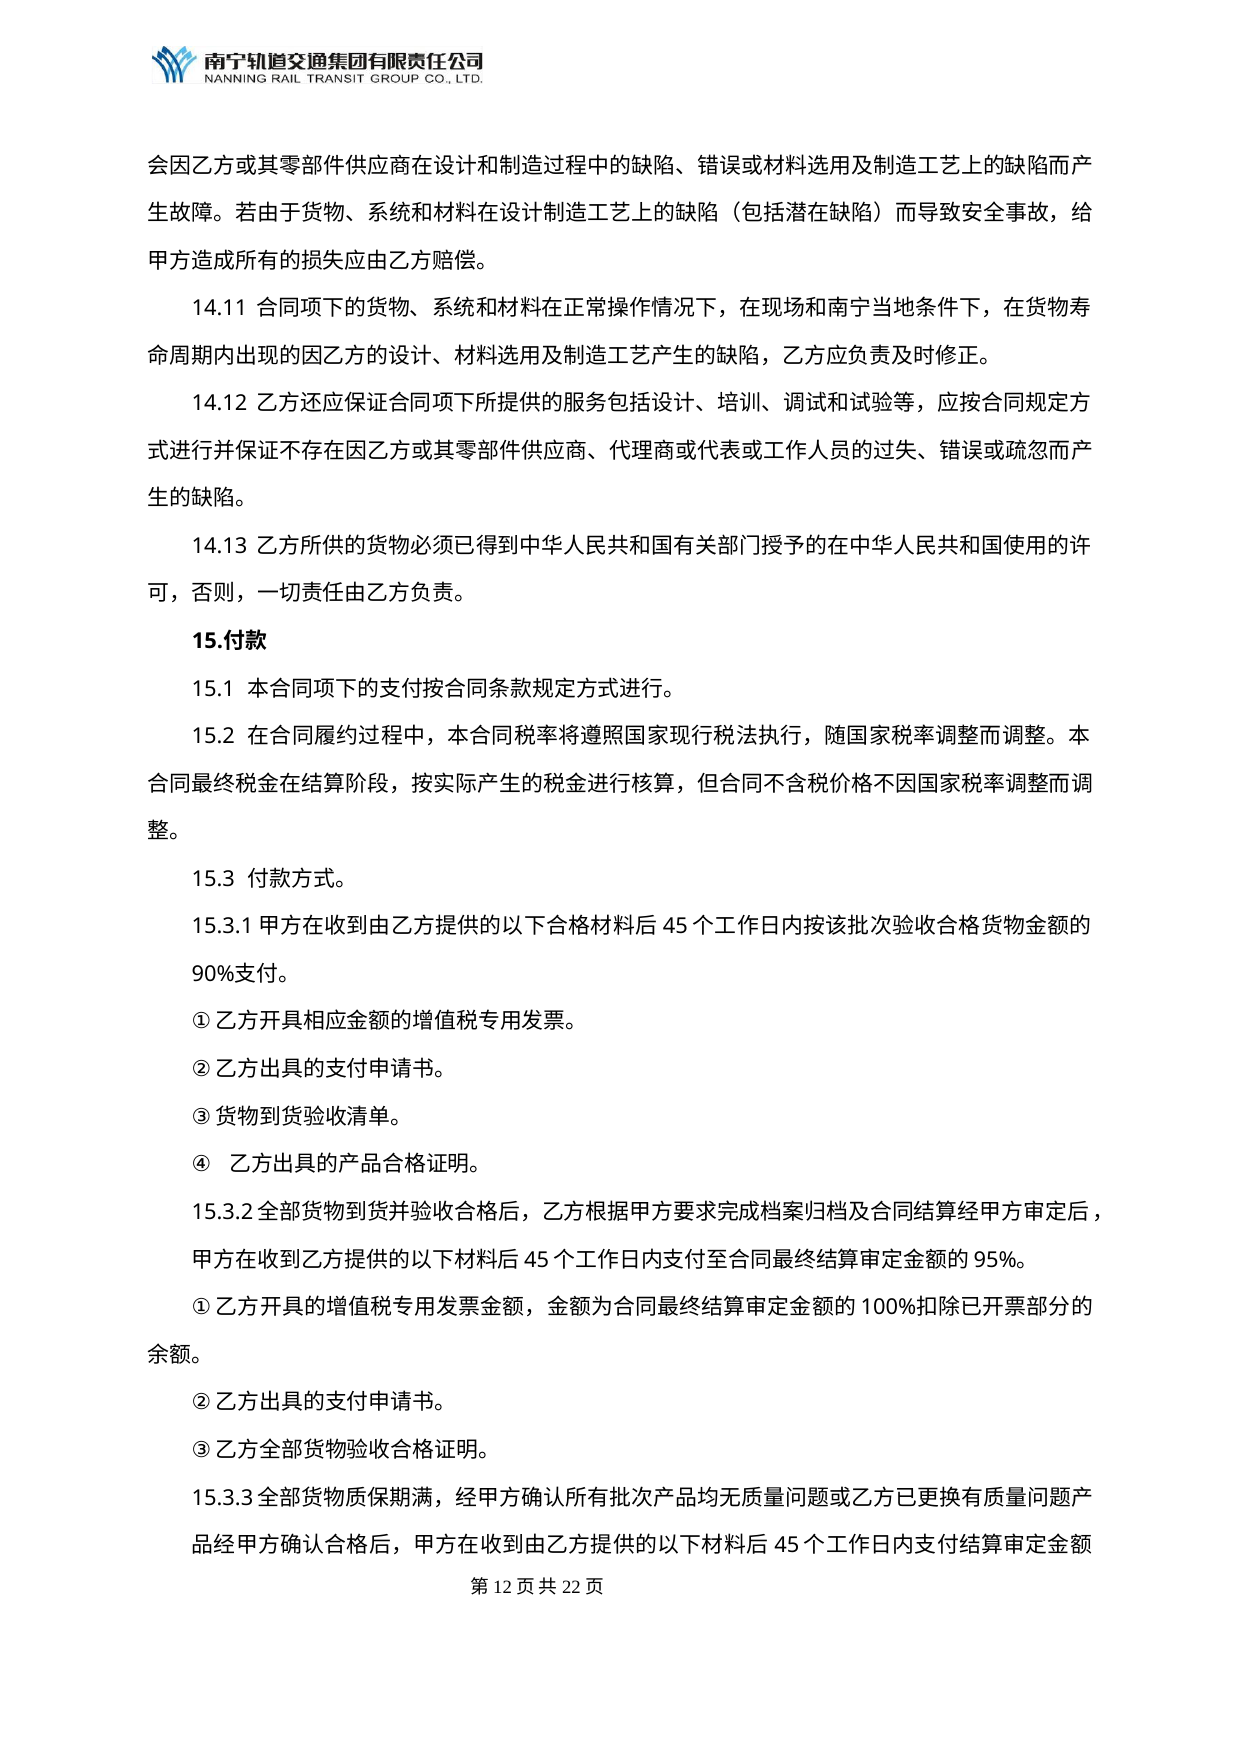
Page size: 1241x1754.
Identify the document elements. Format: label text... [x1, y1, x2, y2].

list 乙方出具的产品合格证明。 [191, 1146, 1093, 1178]
text ①乙方开具相应金额的增值税专用发票。 [148, 1003, 1093, 1035]
picture [151, 46, 483, 84]
text ①乙方开具的增值税专用发票金额，金额为合同最终结算审定金额的100%扣除已开票部分的余额。 [148, 1289, 1093, 1368]
text 15.3.2全部货物到货并验收合格后，乙方根据甲方要求完成档案归档及合同结算经甲方审定后，甲方在收到乙方提供的以下材料后45个工作日内支付至合同最终结算审定金额的95%。 [191, 1194, 1093, 1273]
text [191, 1479, 1093, 1559]
text ③乙方全部货物验收合格证明。 [148, 1432, 1093, 1464]
list 合同项下的货物、系统和材料在正常操作情况下，在现场和南宁当地条件下，在货物寿命周期内出现的因乙方的设计、材料选用及制造工艺产生的缺陷，乙方应负责及时修正。 [148, 290, 1093, 369]
list 付款方式。 [148, 861, 1093, 892]
text ③货物到货验收清单。 [148, 1099, 1093, 1131]
list 乙方所供的货物必须已得到中华人民共和国有关部门授予的在中华人民共和国使用的许可，否则，一切责任由乙方负责。 [148, 528, 1093, 607]
text 15.3.1甲方在收到由乙方提供的以下合格材料后45个工作日内按该批次验收合格货物金额的90%支付。 [191, 908, 1093, 988]
list 本合同项下的支付按合同条款规定方式进行。 [148, 671, 1093, 702]
text 15.付款 [192, 623, 1093, 655]
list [148, 148, 1093, 274]
list 在合同履约过程中，本合同税率将遵照国家现行税法执行，随国家税率调整而调整。本合同最终税金在结算阶段，按实际产生的税金进行核算，但合同不含税价格不因国家税率调整而调整。 [148, 718, 1093, 845]
list 乙方还应保证合同项下所提供的服务包括设计、培训、调试和试验等，应按合同规定方式进行并保证不存在因乙方或其零部件供应商、代理商或代表或工作人员的过失、错误或疏忽而产生的缺陷。 [148, 385, 1093, 512]
text ②乙方出具的支付申请书。 [148, 1051, 1093, 1083]
text ②乙方出具的支付申请书。 [148, 1384, 1093, 1416]
